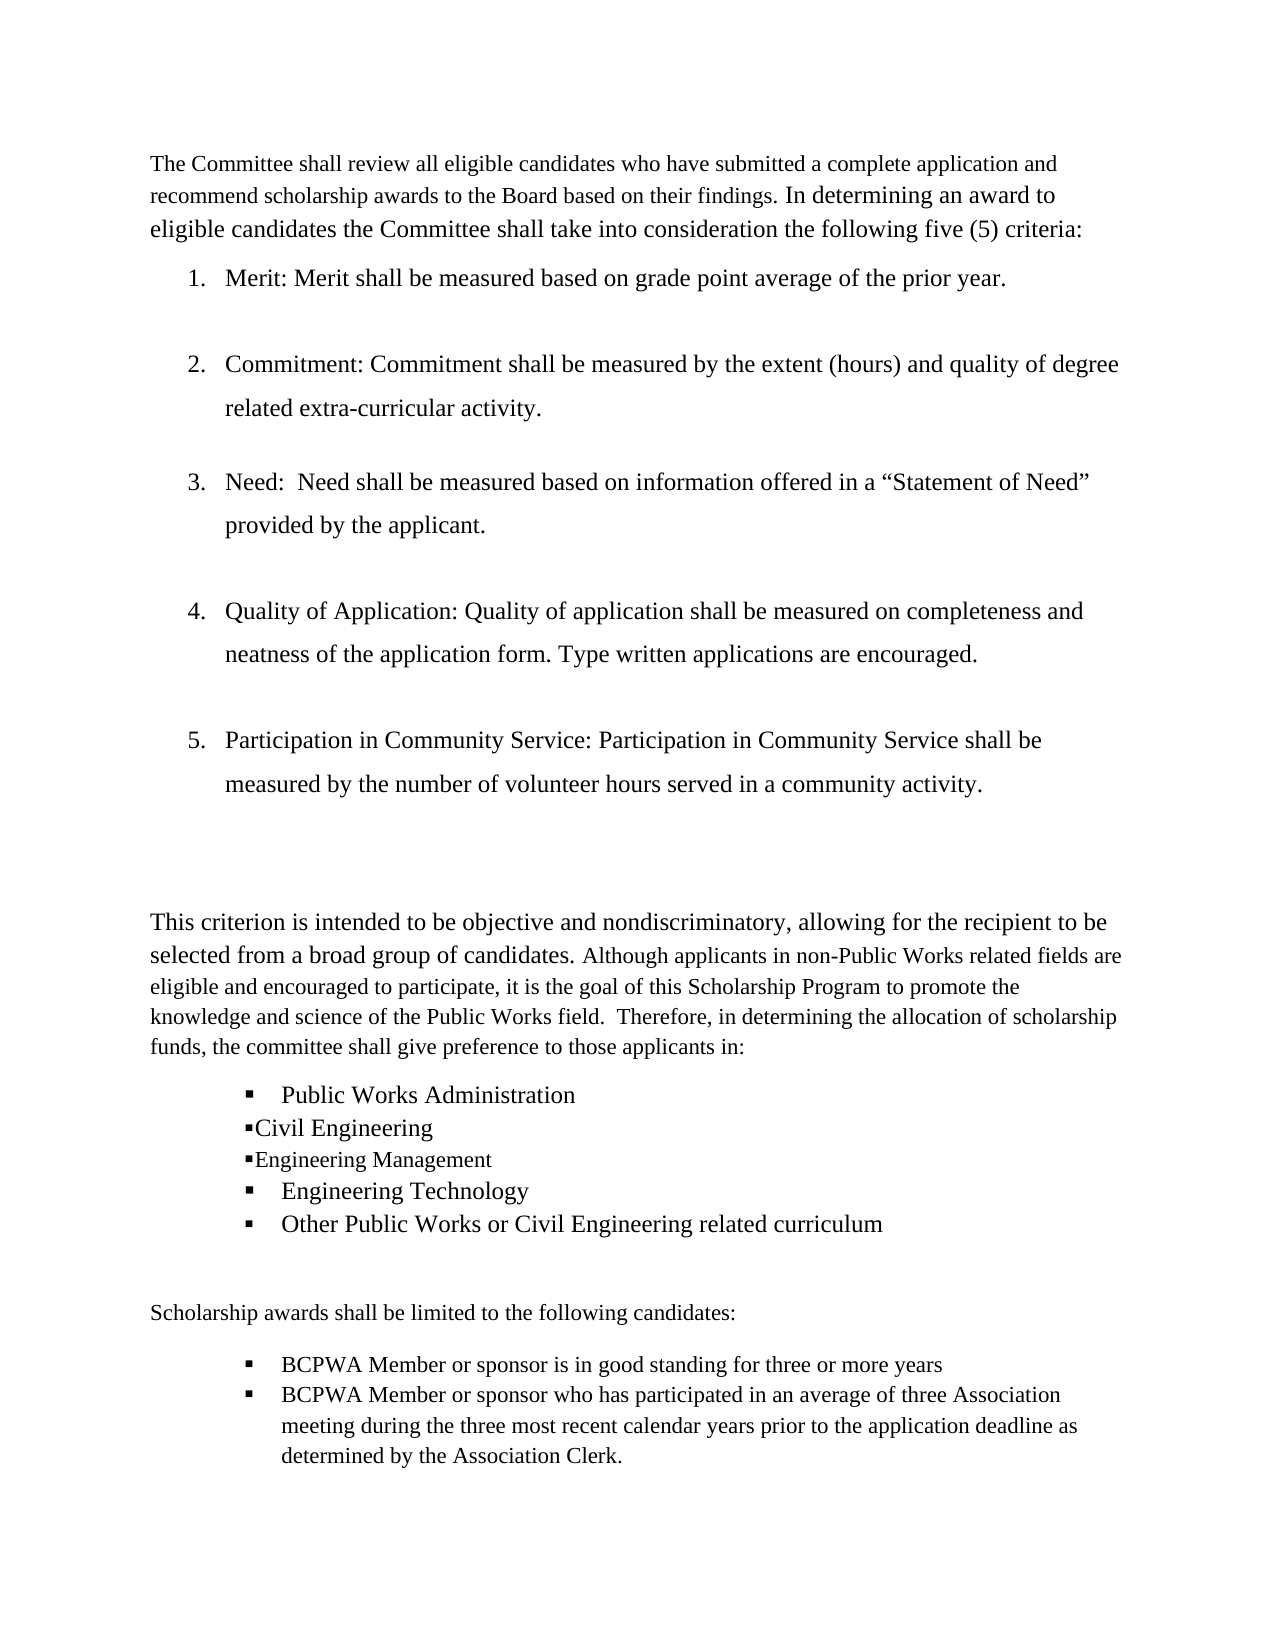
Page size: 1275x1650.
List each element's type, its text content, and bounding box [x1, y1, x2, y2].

list Public Works Administration [244, 1080, 1125, 1109]
text Scholarship awards shall be limited to the following candidates: [150, 1299, 1125, 1325]
list BCPWA Member or sponsor who has participated in an average of three Association meeting during the three most recent calendar years prior to the application deadline as determined by the Association Clerk. [244, 1382, 1125, 1468]
list Engineering Technology [244, 1176, 1125, 1205]
list Engineering Management [244, 1146, 1125, 1173]
list Other Public Works or Civil Engineering related curriculum [244, 1209, 1125, 1238]
list Civil Engineering [244, 1113, 1125, 1142]
text This criterion is intended to be objective and nondiscriminatory, allowing for the recipient to be selected from a broad group of candidates. Although applicants in non-Public Works related fields are eligible and encouraged to participate, it is the goal of this Scholarship Program to promote the knowledge and science of the Public Works field. Therefore, in determining the allocation of scholarship funds, the committee shall give preference to those applicants in: [150, 907, 1125, 1060]
list Need: Need shall be measured based on information offered in a “Statement of Need” provided by the applicant. [187, 467, 1125, 539]
list Commitment: Commitment shall be measured by the extent (hours) and quality of degree related extra-curricular activity. [187, 349, 1125, 421]
list Quality of Application: Quality of application shall be measured on completeness and neatness of the application form. Type written applications are encouraged. [187, 596, 1125, 668]
list BCPWA Member or sponsor is in good standing for three or more years [244, 1351, 1125, 1378]
text The Committee shall review all eligible candidates who have submitted a complete application and recommend scholarship awards to the Board based on their findings. In determining an award to eligible candidates the Committee shall take into consideration the following five (5) criteria: [150, 150, 1125, 242]
list Participation in Community Service: Participation in Community Service shall be measured by the number of volunteer hours served in a community activity. [187, 726, 1125, 797]
list Merit: Merit shall be measured based on grade point average of the prior year. [187, 263, 1125, 292]
